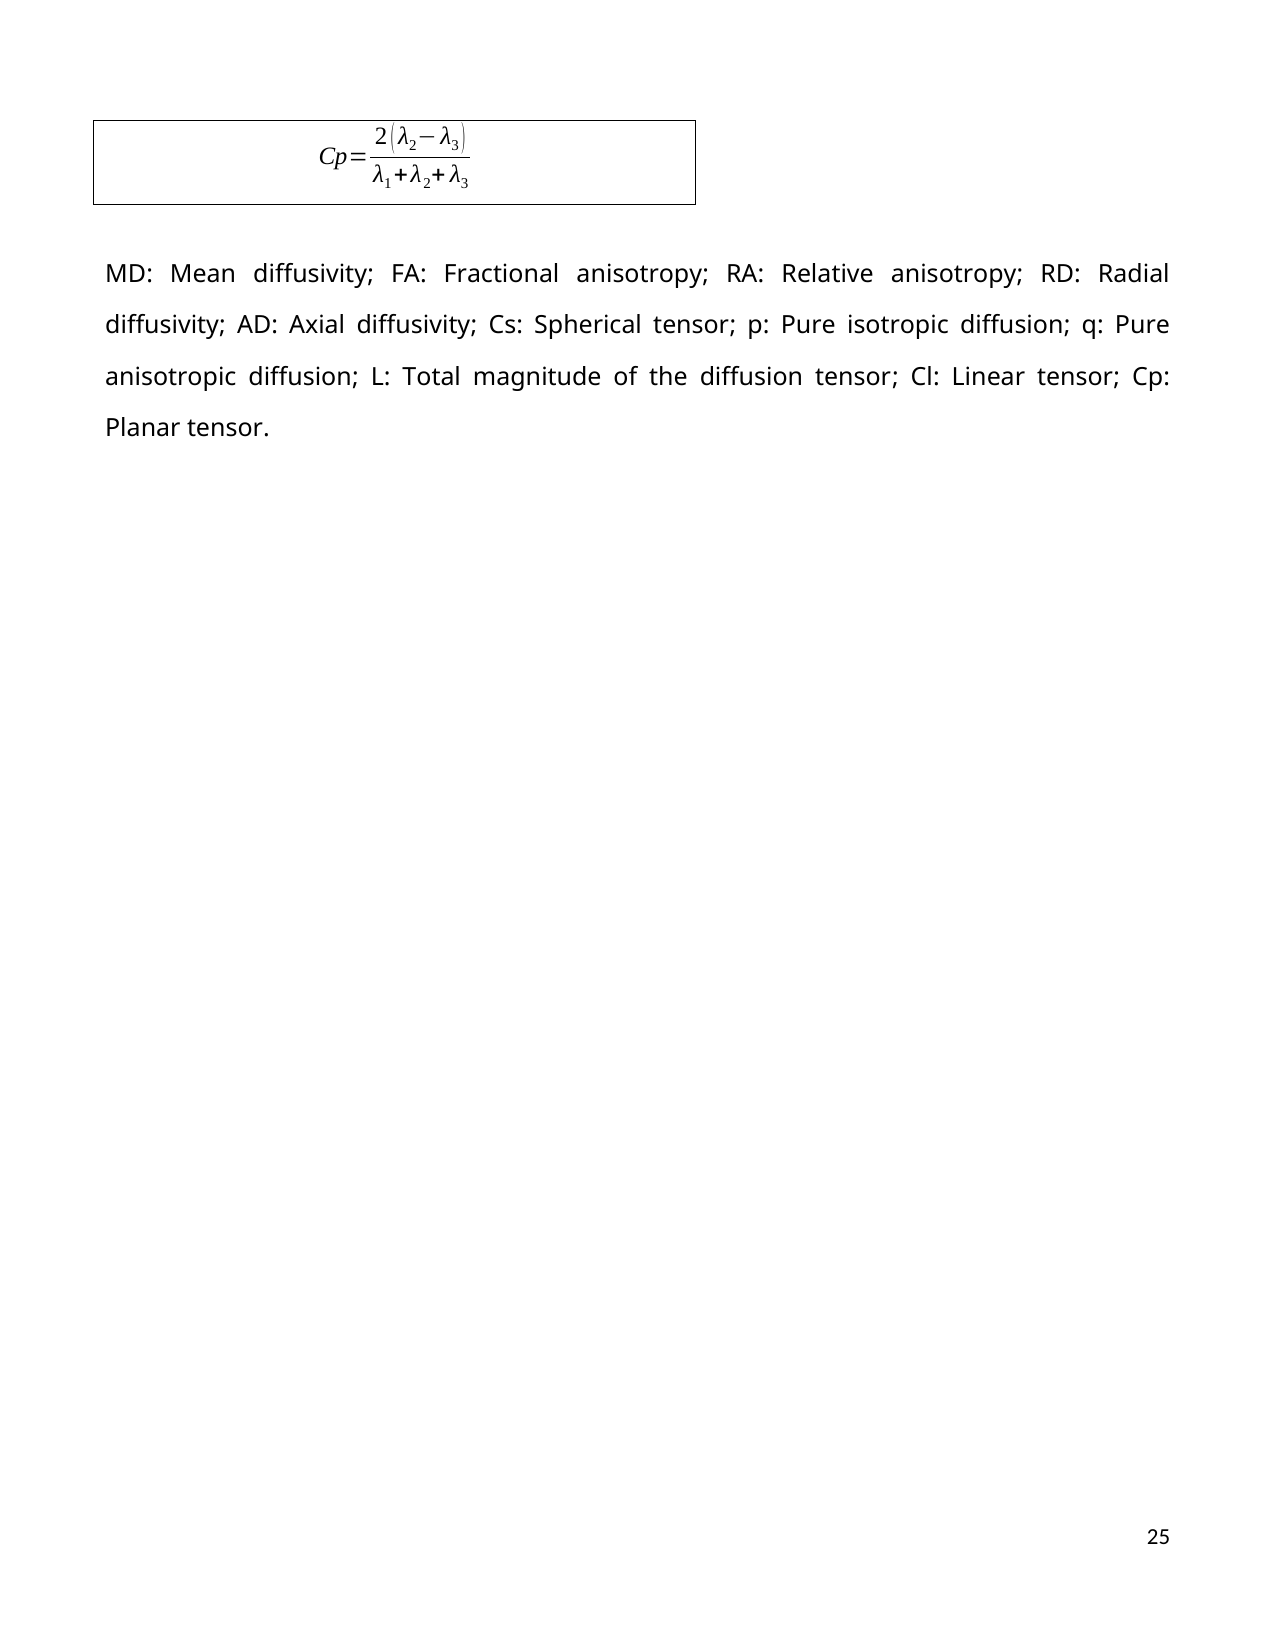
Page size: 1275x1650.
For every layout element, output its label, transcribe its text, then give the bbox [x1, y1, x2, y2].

text MD: Mean diffusivity; FA: Fractional anisotropy; RA: Relative anisotropy; RD: Radial diffusivity; AD: Axial diffusivity; Cs: Spherical tensor; p: Pure isotropic diffusion; q: Pure anisotropic diffusion; L: Total magnitude of the diffusion tensor; Cl: Linear tensor; Cp: Planar tensor. [105, 256, 1170, 443]
table_cell Cp [94, 121, 695, 204]
